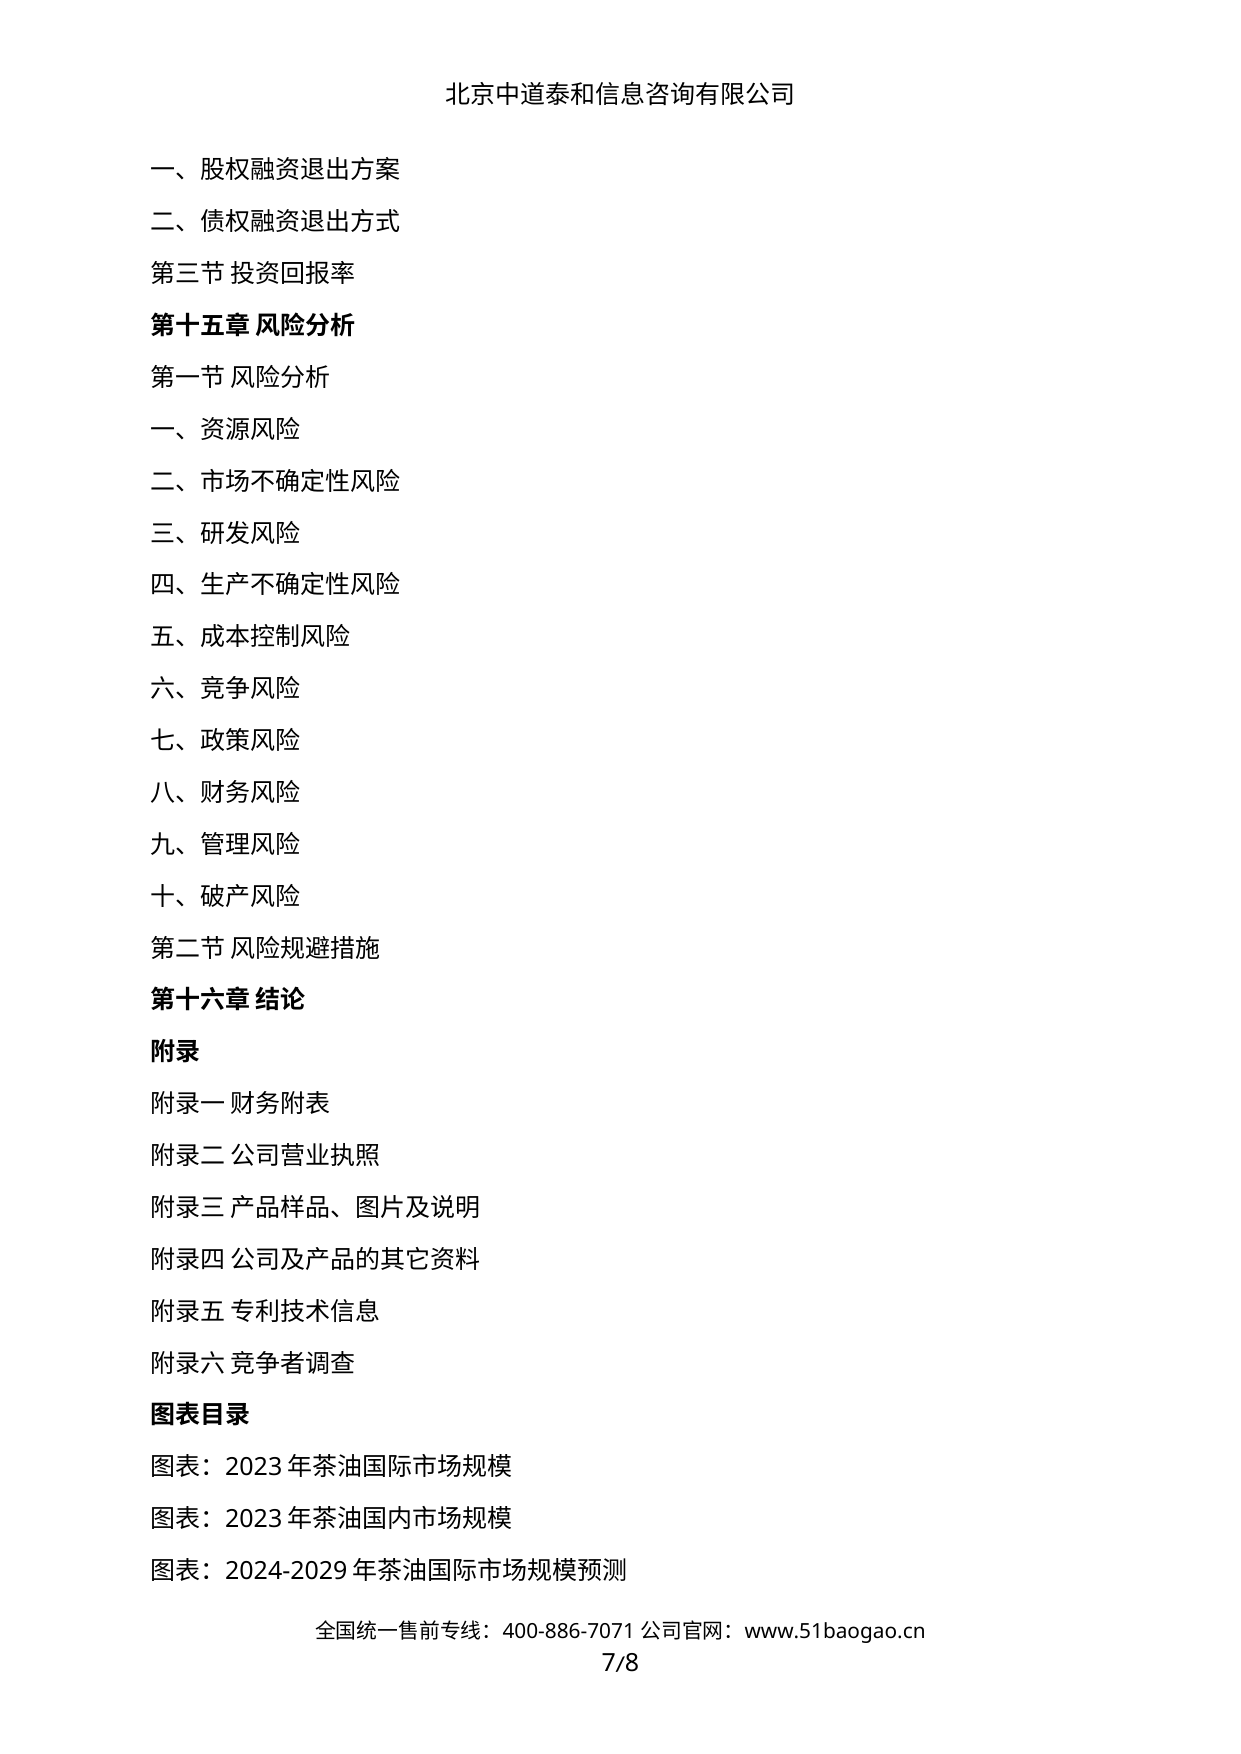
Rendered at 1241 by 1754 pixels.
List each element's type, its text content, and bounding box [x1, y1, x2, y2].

text 一、股权融资退出方案 [150, 150, 1090, 186]
text 附录一 财务附表 [150, 1084, 1090, 1120]
text 第三节 投资回报率 [150, 254, 1090, 290]
text 一、资源风险 [150, 409, 1090, 446]
text 六、竞争风险 [150, 669, 1090, 705]
text 第十六章 结论 [150, 980, 1090, 1016]
text 附录 [150, 1032, 1090, 1068]
text 第十五章 风险分析 [150, 306, 1090, 342]
text 图表：2023年茶油国内市场规模 [150, 1499, 1090, 1535]
text 图表目录 [150, 1395, 1090, 1431]
text 九、管理风险 [150, 824, 1090, 861]
text 第二节 风险规避措施 [150, 928, 1090, 964]
text 附录四 公司及产品的其它资料 [150, 1239, 1090, 1276]
text 图表：2023年茶油国际市场规模 [150, 1447, 1090, 1483]
text 图表：2024-2029年茶油国际市场规模预测 [150, 1551, 1090, 1587]
text 附录二 公司营业执照 [150, 1136, 1090, 1172]
text 二、市场不确定性风险 [150, 461, 1090, 497]
text 七、政策风险 [150, 721, 1090, 757]
text 十、破产风险 [150, 876, 1090, 912]
text 附录五 专利技术信息 [150, 1291, 1090, 1327]
text 二、债权融资退出方式 [150, 202, 1090, 238]
text 附录三 产品样品、图片及说明 [150, 1187, 1090, 1224]
text 五、成本控制风险 [150, 617, 1090, 653]
text 四、生产不确定性风险 [150, 565, 1090, 601]
text 第一节 风险分析 [150, 357, 1090, 394]
text 三、研发风险 [150, 513, 1090, 549]
text 八、财务风险 [150, 772, 1090, 809]
text 附录六 竞争者调查 [150, 1343, 1090, 1379]
